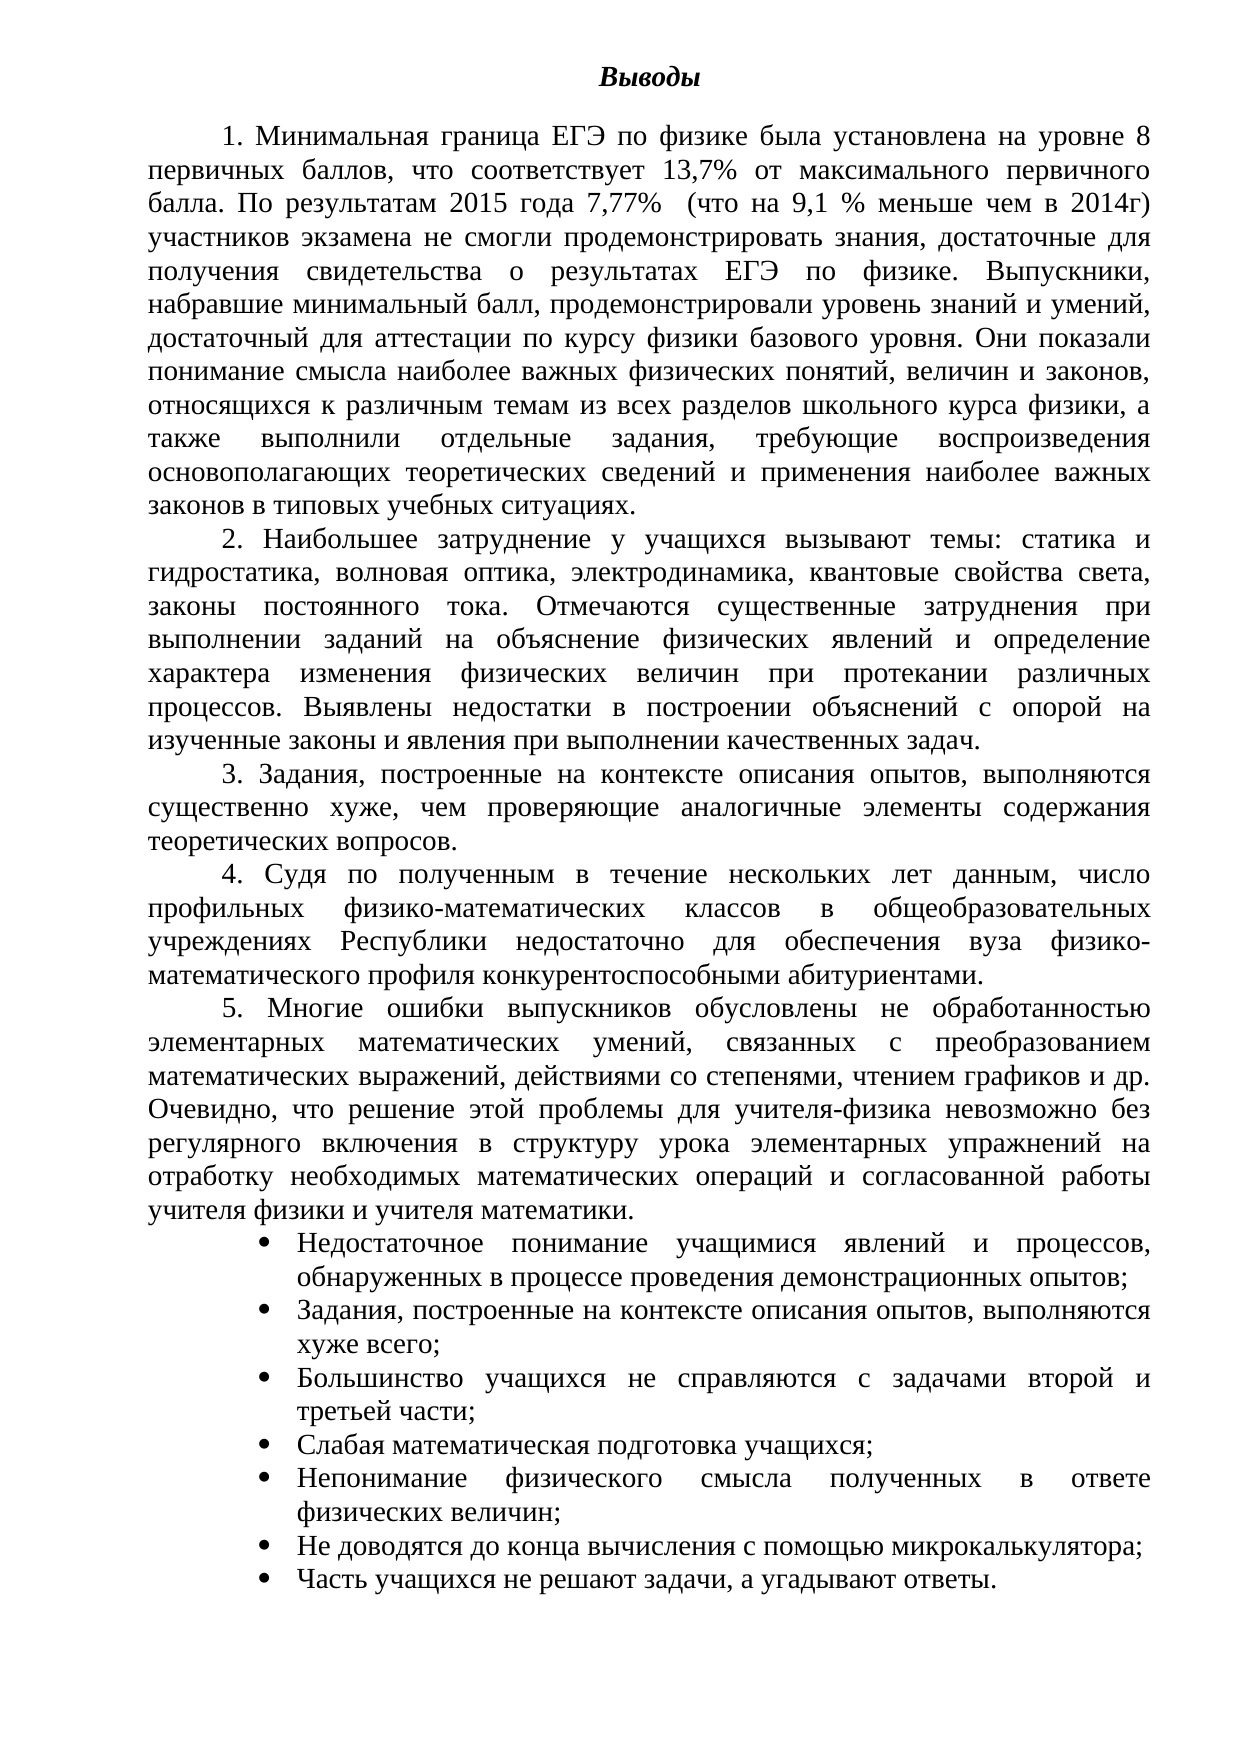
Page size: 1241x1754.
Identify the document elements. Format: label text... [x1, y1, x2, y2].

text 4. Судя по полученным в течение нескольких лет данным, число профильных физико-математических классов в общеобразовательных учреждениях Республики недостаточно для обеспечения вуза физико-математического профиля конкурентоспособными абитуриентами. [148, 856, 1152, 991]
text 1. Минимальная граница ЕГЭ по физике была установлена на уровне 8 первичных баллов, что соответствует 13,7% от максимального первичного балла. По результатам 2015 года 7,77% (что на 9,1 % меньше чем в 2014г) участников экзамена не смогли продемонстрировать знания, достаточные для получения свидетельства о результатах ЕГЭ по физике. Выпускники, набравшие минимальный балл, продемонстрировали уровень знаний и умений, достаточный для аттестации по курсу физики базового уровня. Они показали понимание смысла наиболее важных физических понятий, величин и законов, относящихся к различным темам из всех разделов школьного курса физики, а также выполнили отдельные задания, требующие воспроизведения основополагающих теоретических сведений и применения наиболее важных законов в типовых учебных ситуациях. [148, 118, 1152, 521]
list Непонимание физического смысла полученных в ответе физических величин; [259, 1461, 1152, 1528]
list Не доводятся до конца вычисления с помощью микрокалькулятора; [259, 1528, 1152, 1561]
text 2. Наибольшее затруднение у учащихся вызывают темы: статика и гидростатика, волновая оптика, электродинамика, квантовые свойства света, законы постоянного тока. Отмечаются существенные затруднения при выполнении заданий на объяснение физических явлений и определение характера изменения физических величин при протекании различных процессов. Выявлены недостатки в построении объяснений с опорой на изученные законы и явления при выполнении качественных задач. [148, 521, 1152, 756]
list Недостаточное понимание учащимися явлений и процессов, обнаруженных в процессе проведения демонстрационных опытов; [259, 1225, 1152, 1292]
list Большинство учащихся не справляются с задачами второй и третьей части; [259, 1360, 1152, 1427]
list Часть учащихся не решают задачи, а угадывают ответы. [259, 1561, 1152, 1595]
list Задания, построенные на контексте описания опытов, выполняются хуже всего; [259, 1292, 1152, 1360]
list Слабая математическая подготовка учащихся; [259, 1427, 1152, 1461]
text 3. Задания, построенные на контексте описания опытов, выполняются существенно хуже, чем проверяющие аналогичные элементы содержания теоретических вопросов. [148, 756, 1152, 856]
text Выводы [148, 59, 1152, 93]
text 5. Многие ошибки выпускников обусловлены не обработанностью элементарных математических умений, связанных с преобразованием математических выражений, действиями со степенями, чтением графиков и др. Очевидно, что решение этой проблемы для учителя-физика невозможно без регулярного включения в структуру урока элементарных упражнений на отработку необходимых математических операций и согласованной работы учителя физики и учителя математики. [148, 991, 1152, 1225]
